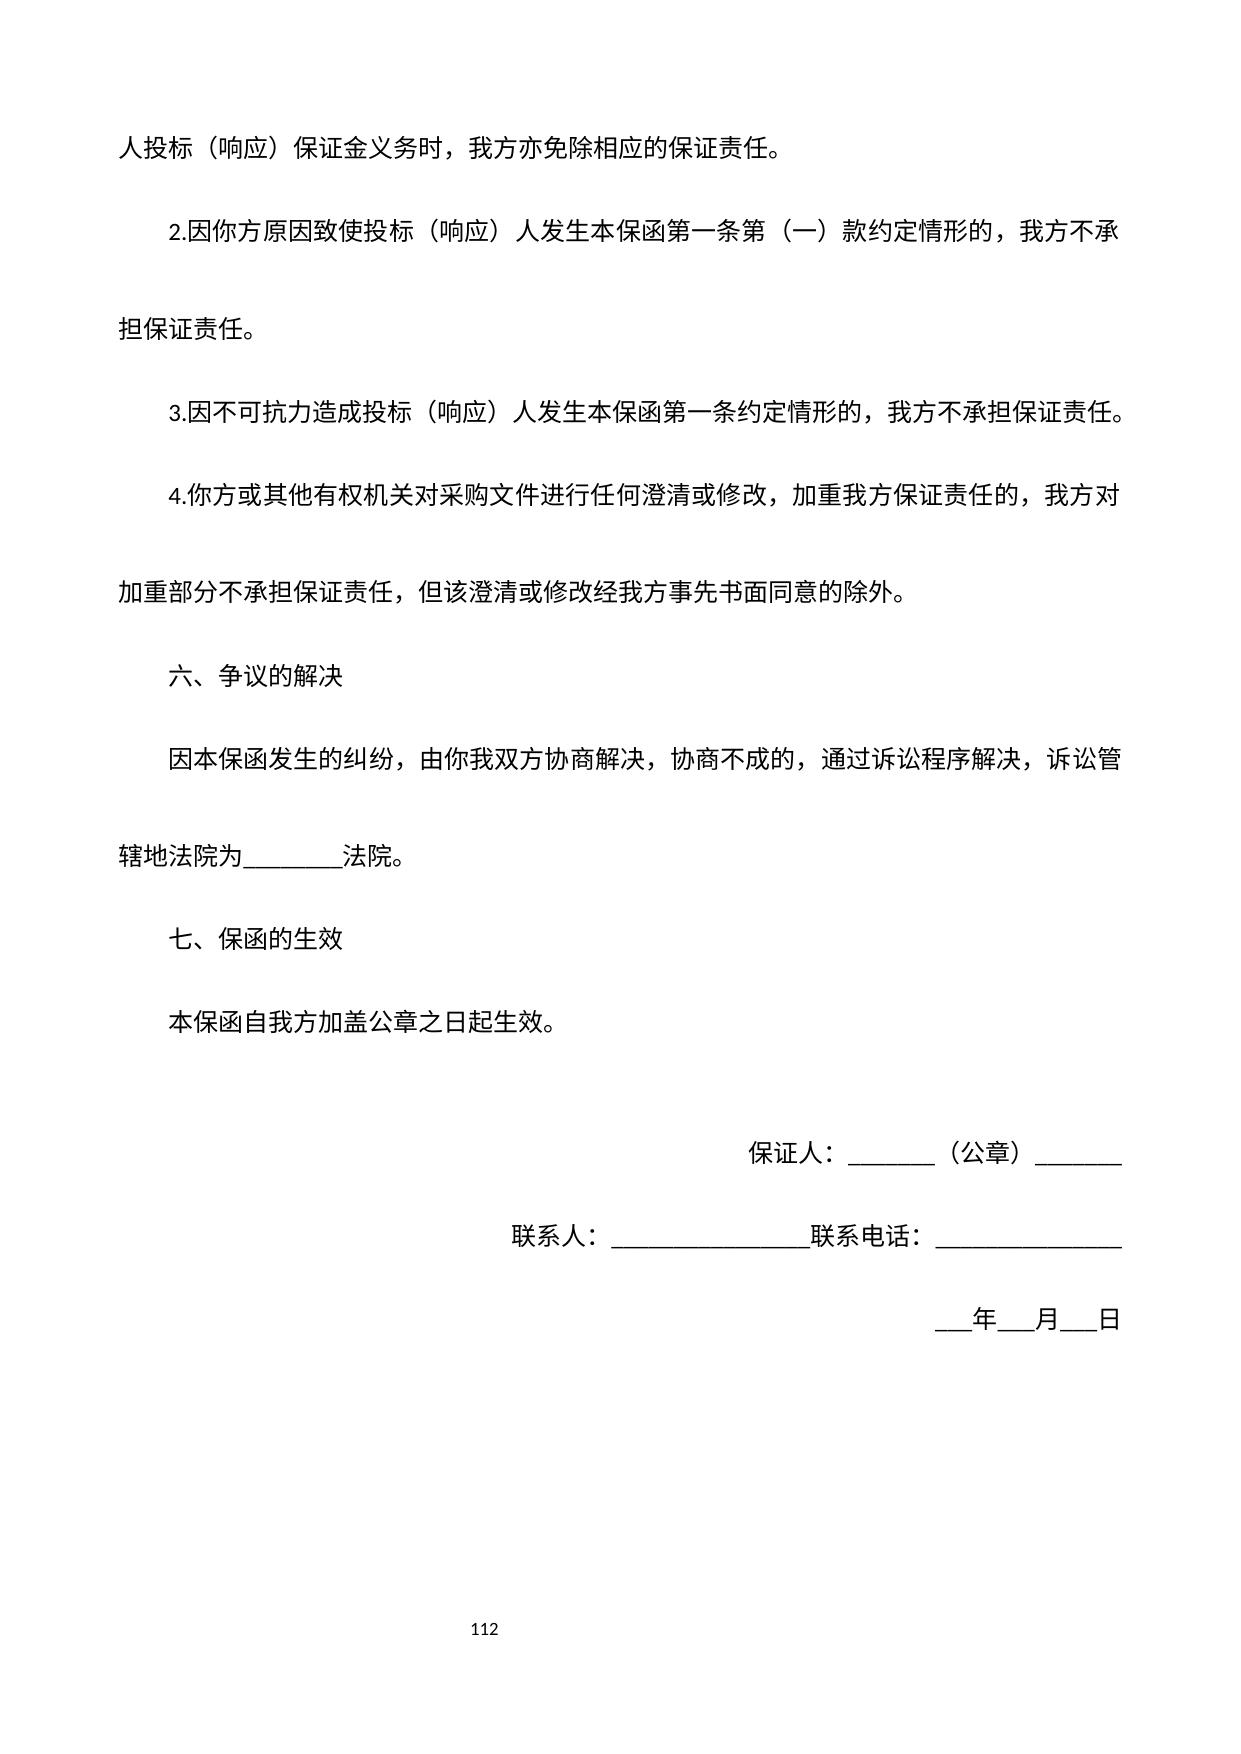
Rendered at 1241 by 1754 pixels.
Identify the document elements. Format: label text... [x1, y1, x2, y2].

text 本保函自我方加盖公章之日起生效。 [118, 988, 1122, 1053]
text 2.因你方原因致使投标（响应）人发生本保函第一条第（一）款约定情形的，我方不承担保证责任。 [118, 197, 1122, 360]
text 4.你方或其他有权机关对采购文件进行任何澄清或修改，加重我方保证责任的，我方对加重部分不承担保证责任，但该澄清或修改经我方事先书面同意的除外。 [118, 461, 1122, 623]
text ___年___月___日 [118, 1286, 1122, 1351]
text 六、争议的解决 [118, 642, 1122, 707]
text 保证人：_______（公章）_______ [118, 1119, 1122, 1184]
text 因本保函发生的纠纷，由你我双方协商解决，协商不成的，通过诉讼程序解决，诉讼管辖地法院为________法院。 [118, 725, 1122, 887]
text 3.因不可抗力造成投标（响应）人发生本保函第一条约定情形的，我方不承担保证责任。 [118, 378, 1122, 443]
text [118, 114, 1122, 179]
text 联系人：________________联系电话：_______________ [118, 1202, 1122, 1267]
text 七、保函的生效 [118, 905, 1122, 970]
